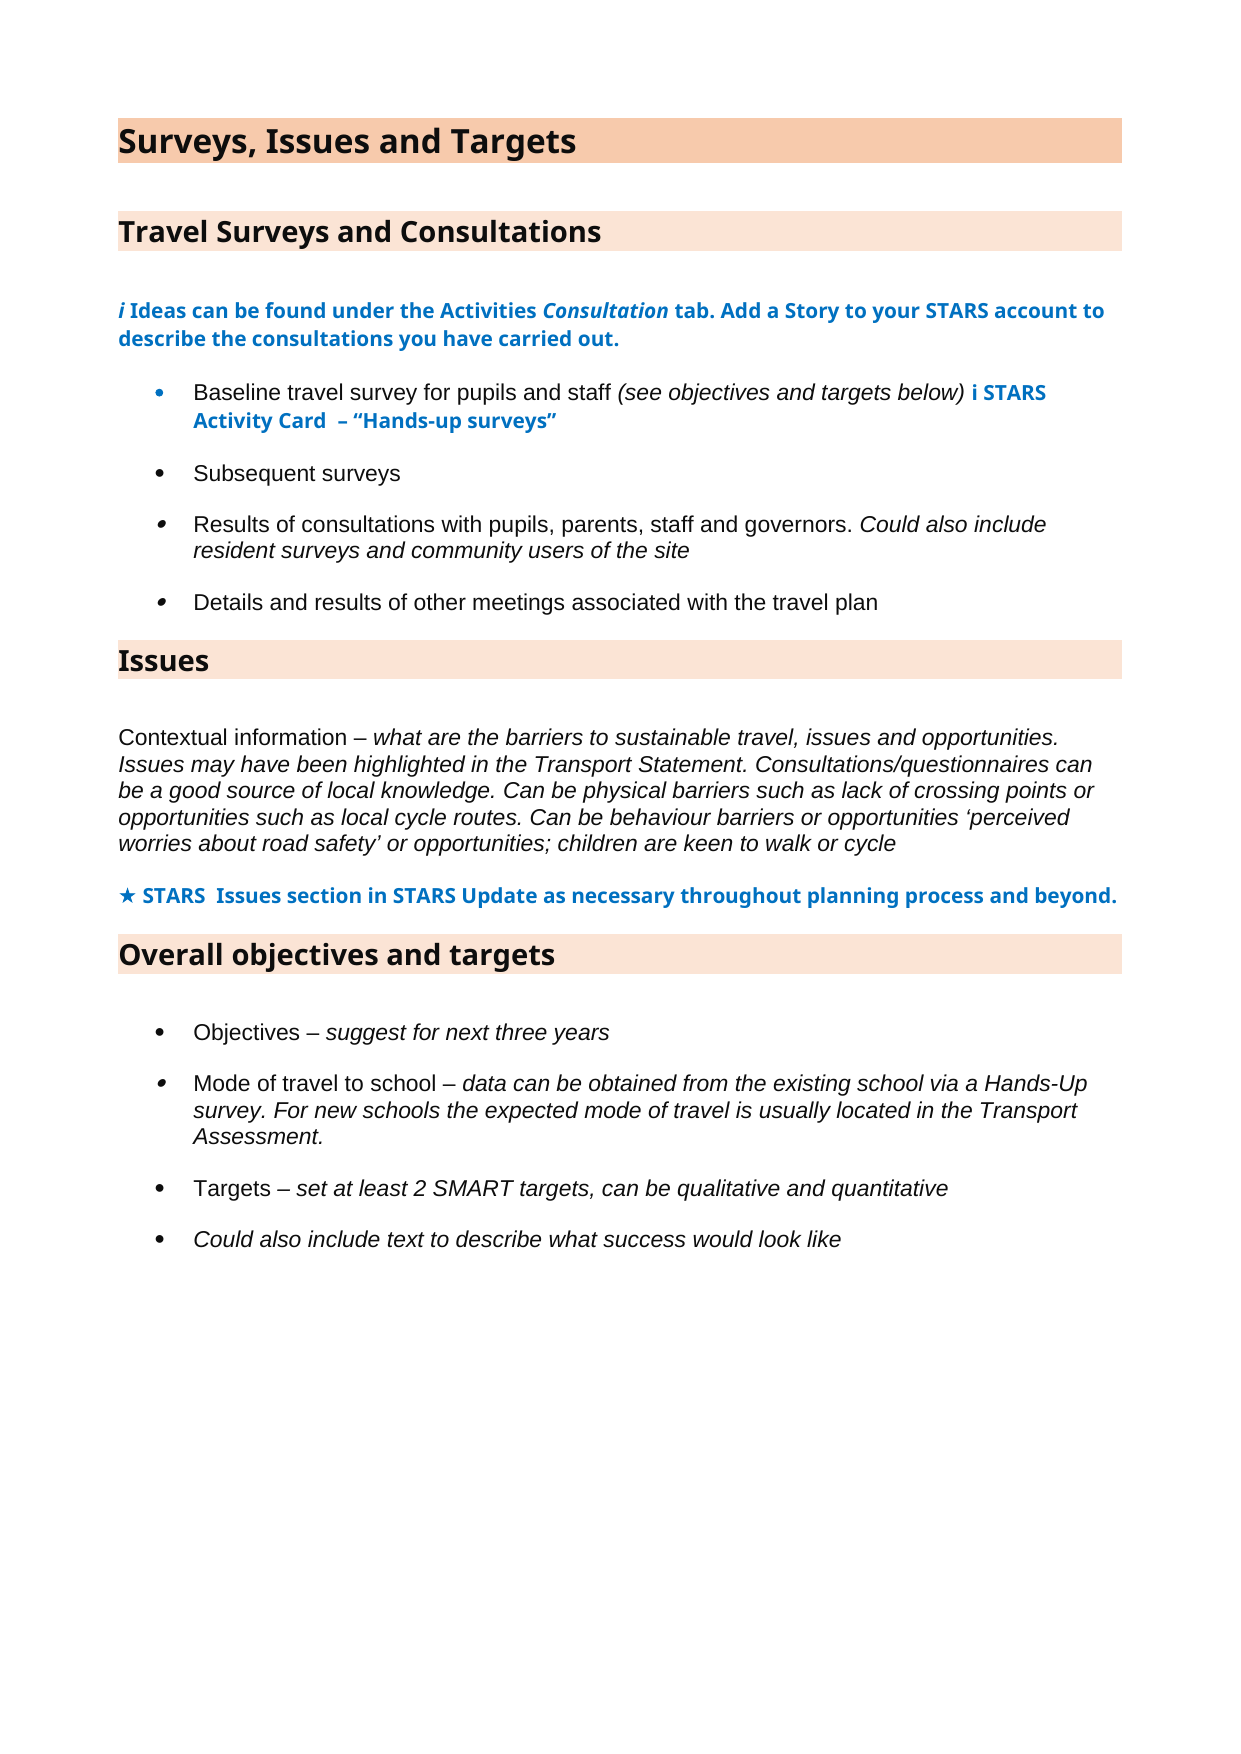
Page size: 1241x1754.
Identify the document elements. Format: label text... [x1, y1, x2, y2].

subtitle Travel Surveys and Consultations [118, 211, 1122, 251]
list Targets – set at least 2 SMART targets, can be qualitative and quantitative [156, 1174, 1122, 1201]
subtitle Overall objectives and targets [118, 934, 1122, 974]
list Results of consultations with pupils, parents, staff and governors. Could also include resident surveys and community users of the site [156, 511, 1122, 563]
text i Ideas can be found under the Activities Consultation tab. Add a Story to your STARS account to describe the consultations you have carried out. [118, 296, 1122, 353]
list Mode of travel to school – data can be obtained from the existing school via a Hands-Up survey. For new schools the expected mode of travel is usually located in the Transport Assessment. [156, 1070, 1122, 1149]
subtitle Issues [118, 640, 1122, 679]
list Objectives – suggest for next three years [156, 1019, 1122, 1045]
list Baseline travel survey for pupils and staff (see objectives and targets below) i STARS Activity Card – “Hands-up surveys” [156, 378, 1122, 434]
subtitle Surveys, Issues and Targets [118, 118, 1122, 163]
list Could also include text to describe what success would look like [156, 1226, 1122, 1252]
text Contextual information – what are the barriers to sustainable travel, issues and opportunities. Issues may have been highlighted in the Transport Statement. Consultations/questionnaires can be a good source of local knowledge. Can be physical barriers such as lack of crossing points or opportunities such as local cycle routes. Can be behaviour barriers or opportunities ‘perceived worries about road safety’ or opportunities; children are keen to walk or cycle [118, 724, 1122, 856]
text STARS Issues section in STARS Update as necessary throughout planning process and beyond. [118, 881, 1122, 909]
list Details and results of other meetings associated with the travel plan [156, 588, 1122, 615]
list Subsequent surveys [156, 459, 1122, 486]
